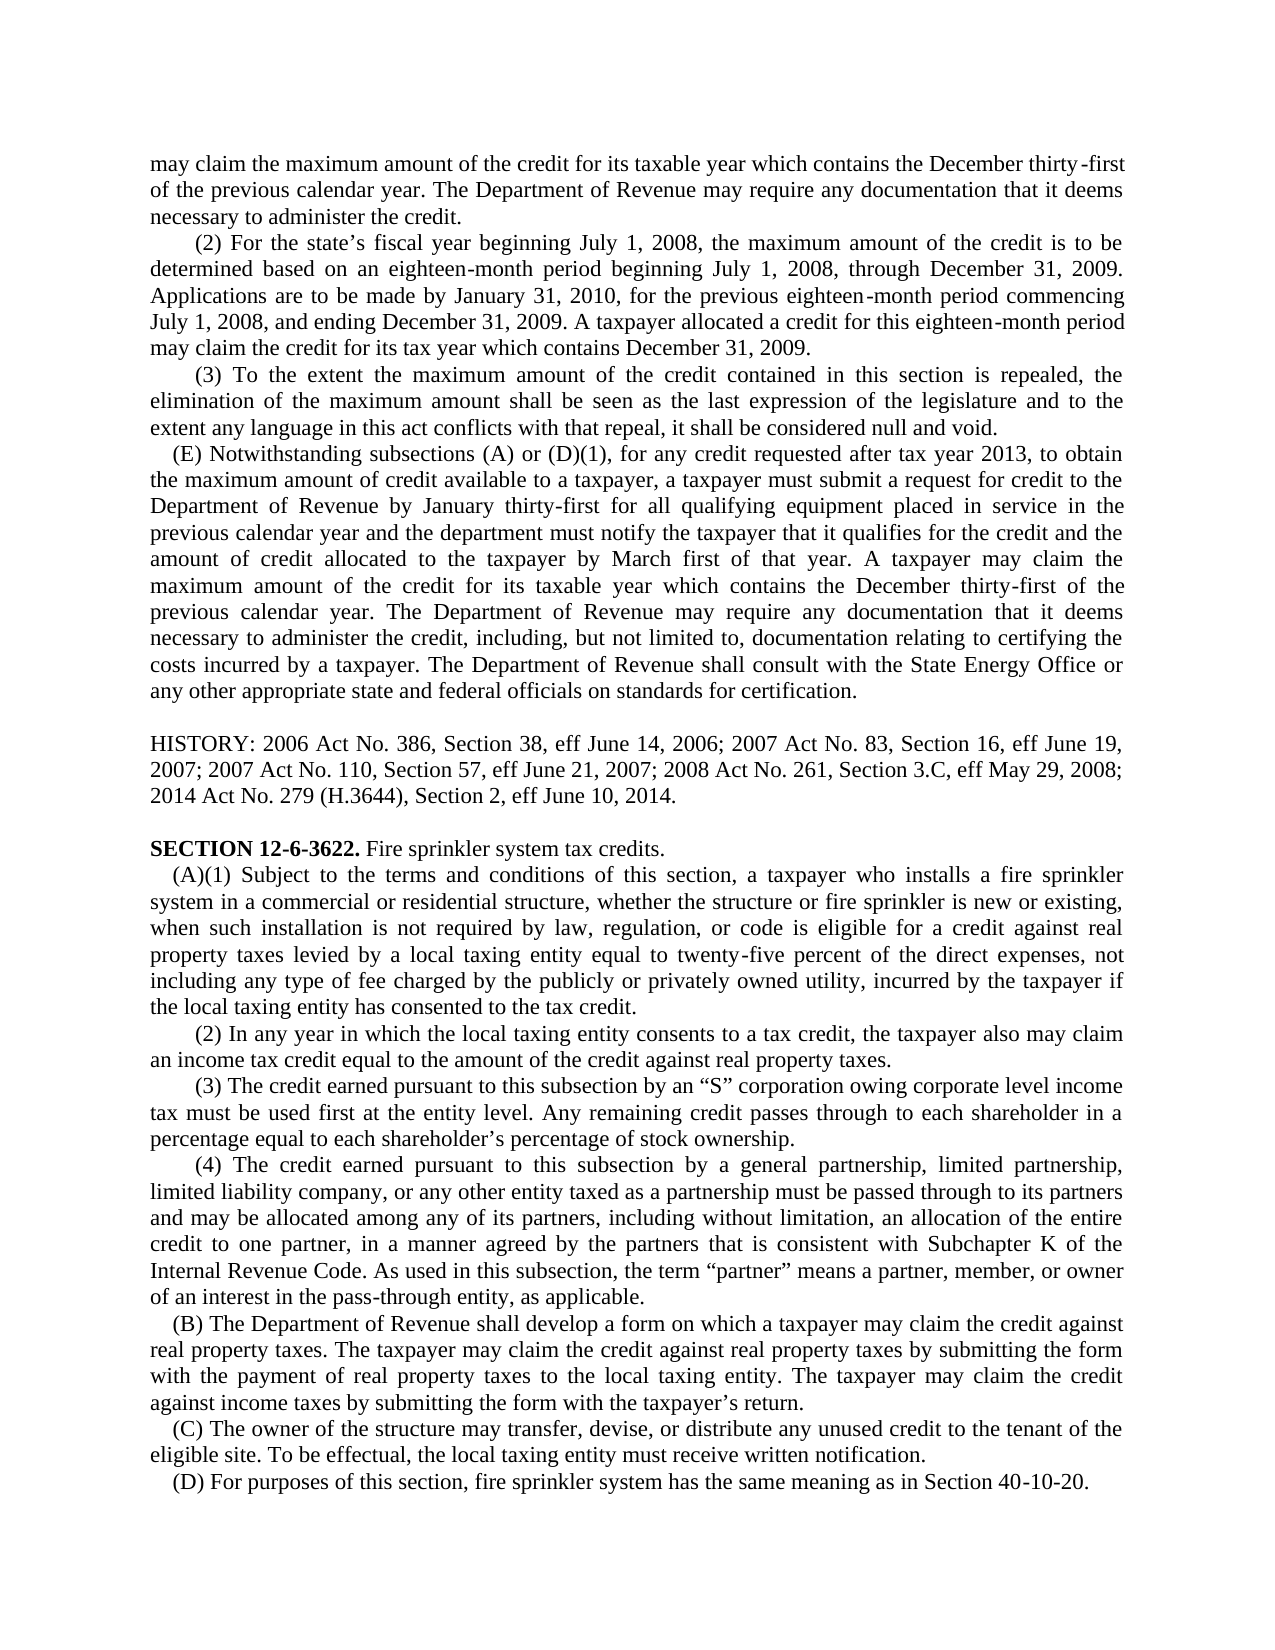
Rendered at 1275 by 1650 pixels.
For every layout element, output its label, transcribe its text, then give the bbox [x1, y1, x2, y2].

text (3) To the extent the maximum amount of the credit contained in this section is repealed, the elimination of the maximum amount shall be seen as the last expression of the legislature and to the extent any language in this act conflicts with that repeal, it shall be considered null and void. [150, 361, 1125, 440]
text (3) The credit earned pursuant to this subsection by an “S” corporation owing corporate level income tax must be used first at the entity level. Any remaining credit passes through to each shareholder in a percentage equal to each shareholder’s percentage of stock ownership. [150, 1072, 1125, 1151]
text (A)(1) Subject to the terms and conditions of this section, a taxpayer who installs a fire sprinkler system in a commercial or residential structure, whether the structure or fire sprinkler is new or existing, when such installation is not required by law, regulation, or code is eligible for a credit against real property taxes levied by a local taxing entity equal to twenty-five percent of the direct expenses, not including any type of fee charged by the publicly or privately owned utility, incurred by the taxpayer if the local taxing entity has consented to the tax credit. [150, 862, 1125, 1020]
text (2) For the state’s fiscal year beginning July 1, 2008, the maximum amount of the credit is to be determined based on an eighteen-month period beginning July 1, 2008, through December 31, 2009. Applications are to be made by January 31, 2010, for the previous eighteen-month period commencing July 1, 2008, and ending December 31, 2009. A taxpayer allocated a credit for this eighteen-month period may claim the credit for its tax year which contains December 31, 2009. [150, 229, 1125, 361]
text (D) For purposes of this section, fire sprinkler system has the same meaning as in Section 40-10-20. [150, 1468, 1125, 1494]
text HISTORY: 2006 Act No. 386, Section 38, eff June 14, 2006; 2007 Act No. 83, Section 16, eff June 19, 2007; 2007 Act No. 110, Section 57, eff June 21, 2007; 2008 Act No. 261, Section 3.C, eff May 29, 2008; 2014 Act No. 279 (H.3644), Section 2, eff June 10, 2014. [150, 730, 1125, 809]
text (E) Notwithstanding subsections (A) or (D)(1), for any credit requested after tax year 2013, to obtain the maximum amount of credit available to a taxpayer, a taxpayer must submit a request for credit to the Department of Revenue by January thirty-first for all qualifying equipment placed in service in the previous calendar year and the department must notify the taxpayer that it qualifies for the credit and the amount of credit allocated to the taxpayer by March first of that year. A taxpayer may claim the maximum amount of the credit for its taxable year which contains the December thirty-first of the previous calendar year. The Department of Revenue may require any documentation that it deems necessary to administer the credit, including, but not limited to, documentation relating to certifying the costs incurred by a taxpayer. The Department of Revenue shall consult with the State Energy Office or any other appropriate state and federal officials on standards for certification. [150, 440, 1125, 703]
text (4) The credit earned pursuant to this subsection by a general partnership, limited partnership, limited liability company, or any other entity taxed as a partnership must be passed through to its partners and may be allocated among any of its partners, including without limitation, an allocation of the entire credit to one partner, in a manner agreed by the partners that is consistent with Subchapter K of the Internal Revenue Code. As used in this subsection, the term “partner” means a partner, member, or owner of an interest in the pass-through entity, as applicable. [150, 1151, 1125, 1309]
text SECTION 12-6-3622. Fire sprinkler system tax credits. [150, 835, 1125, 862]
text (2) In any year in which the local taxing entity consents to a tax credit, the taxpayer also may claim an income tax credit equal to the amount of the credit against real property taxes. [150, 1020, 1125, 1072]
text (C) The owner of the structure may transfer, devise, or distribute any unused credit to the tenant of the eligible site. To be effectual, the local taxing entity must receive written notification. [150, 1415, 1125, 1468]
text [150, 150, 1125, 229]
text (B) The Department of Revenue shall develop a form on which a taxpayer may claim the credit against real property taxes. The taxpayer may claim the credit against real property taxes by submitting the form with the payment of real property taxes to the local taxing entity. The taxpayer may claim the credit against income taxes by submitting the form with the taxpayer’s return. [150, 1309, 1125, 1415]
